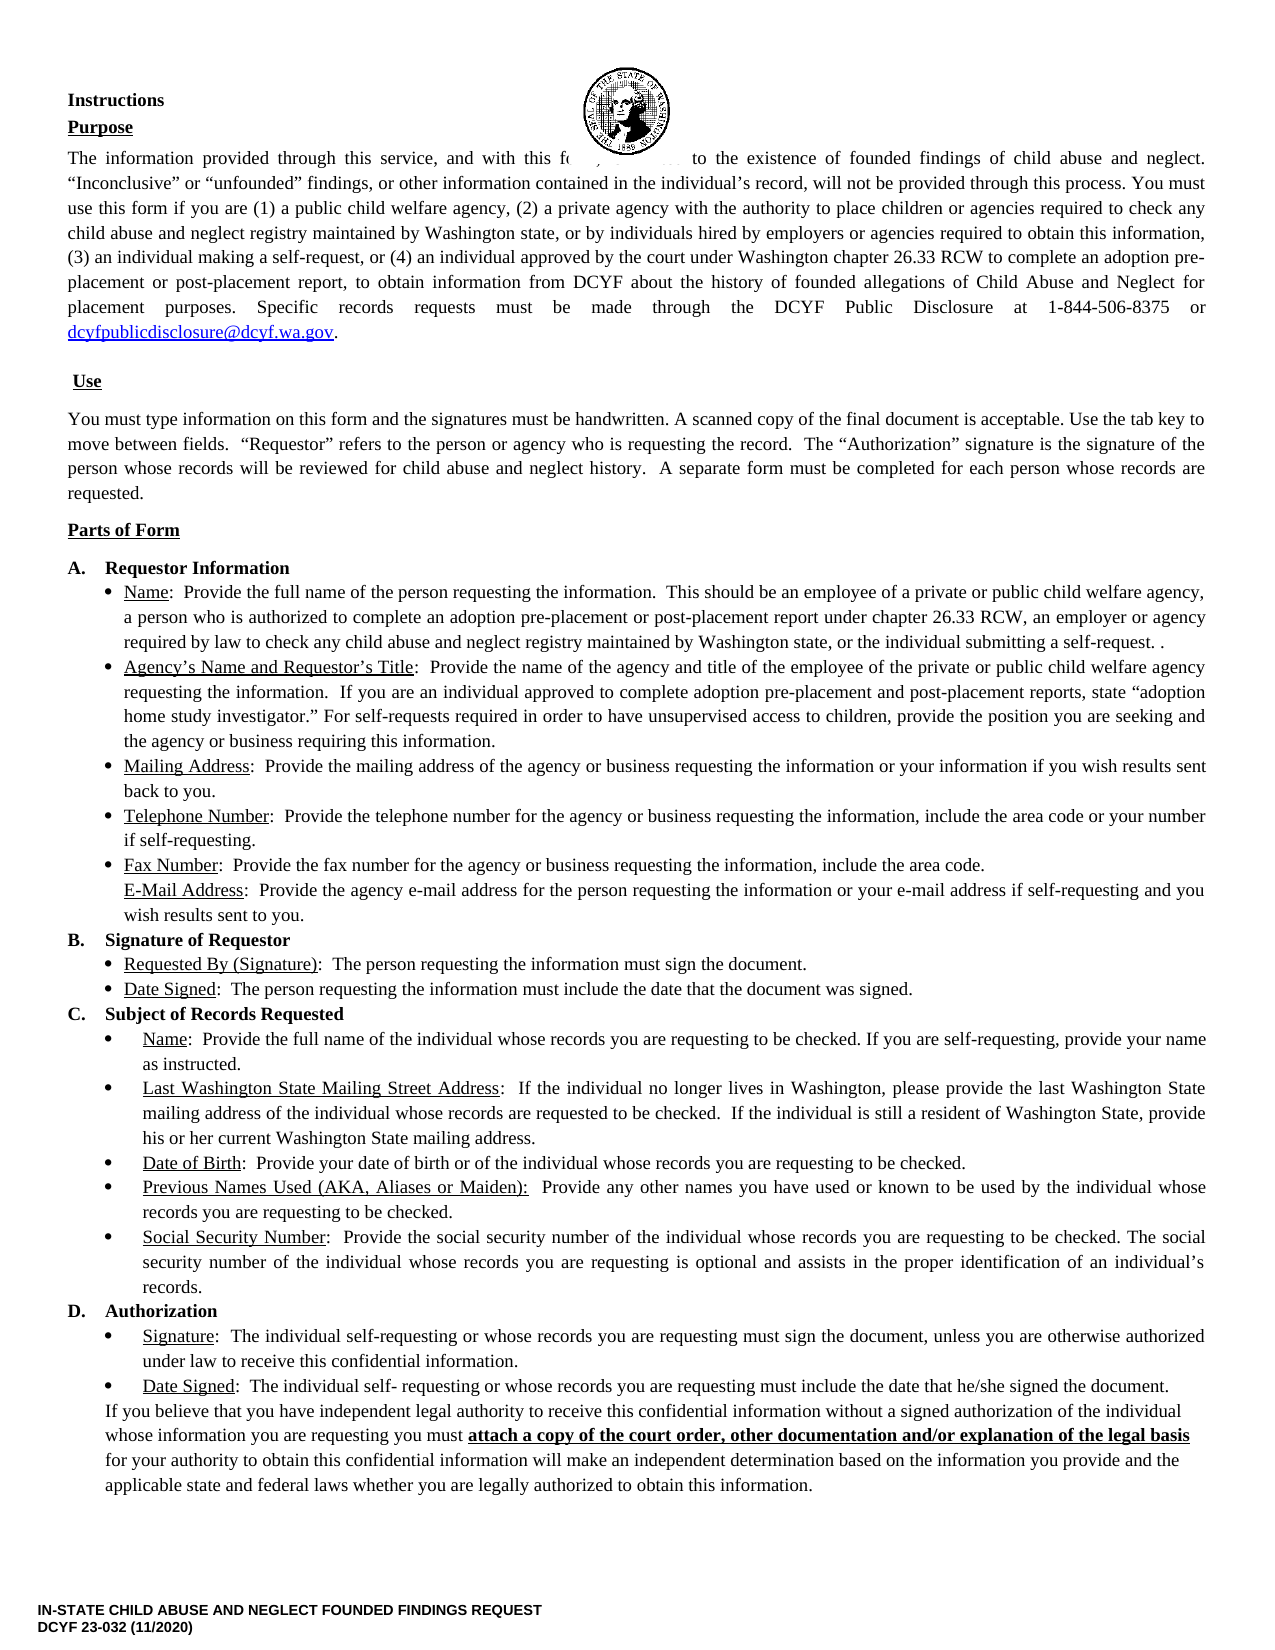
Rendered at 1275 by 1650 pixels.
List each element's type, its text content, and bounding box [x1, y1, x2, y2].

picture [568, 57, 689, 164]
